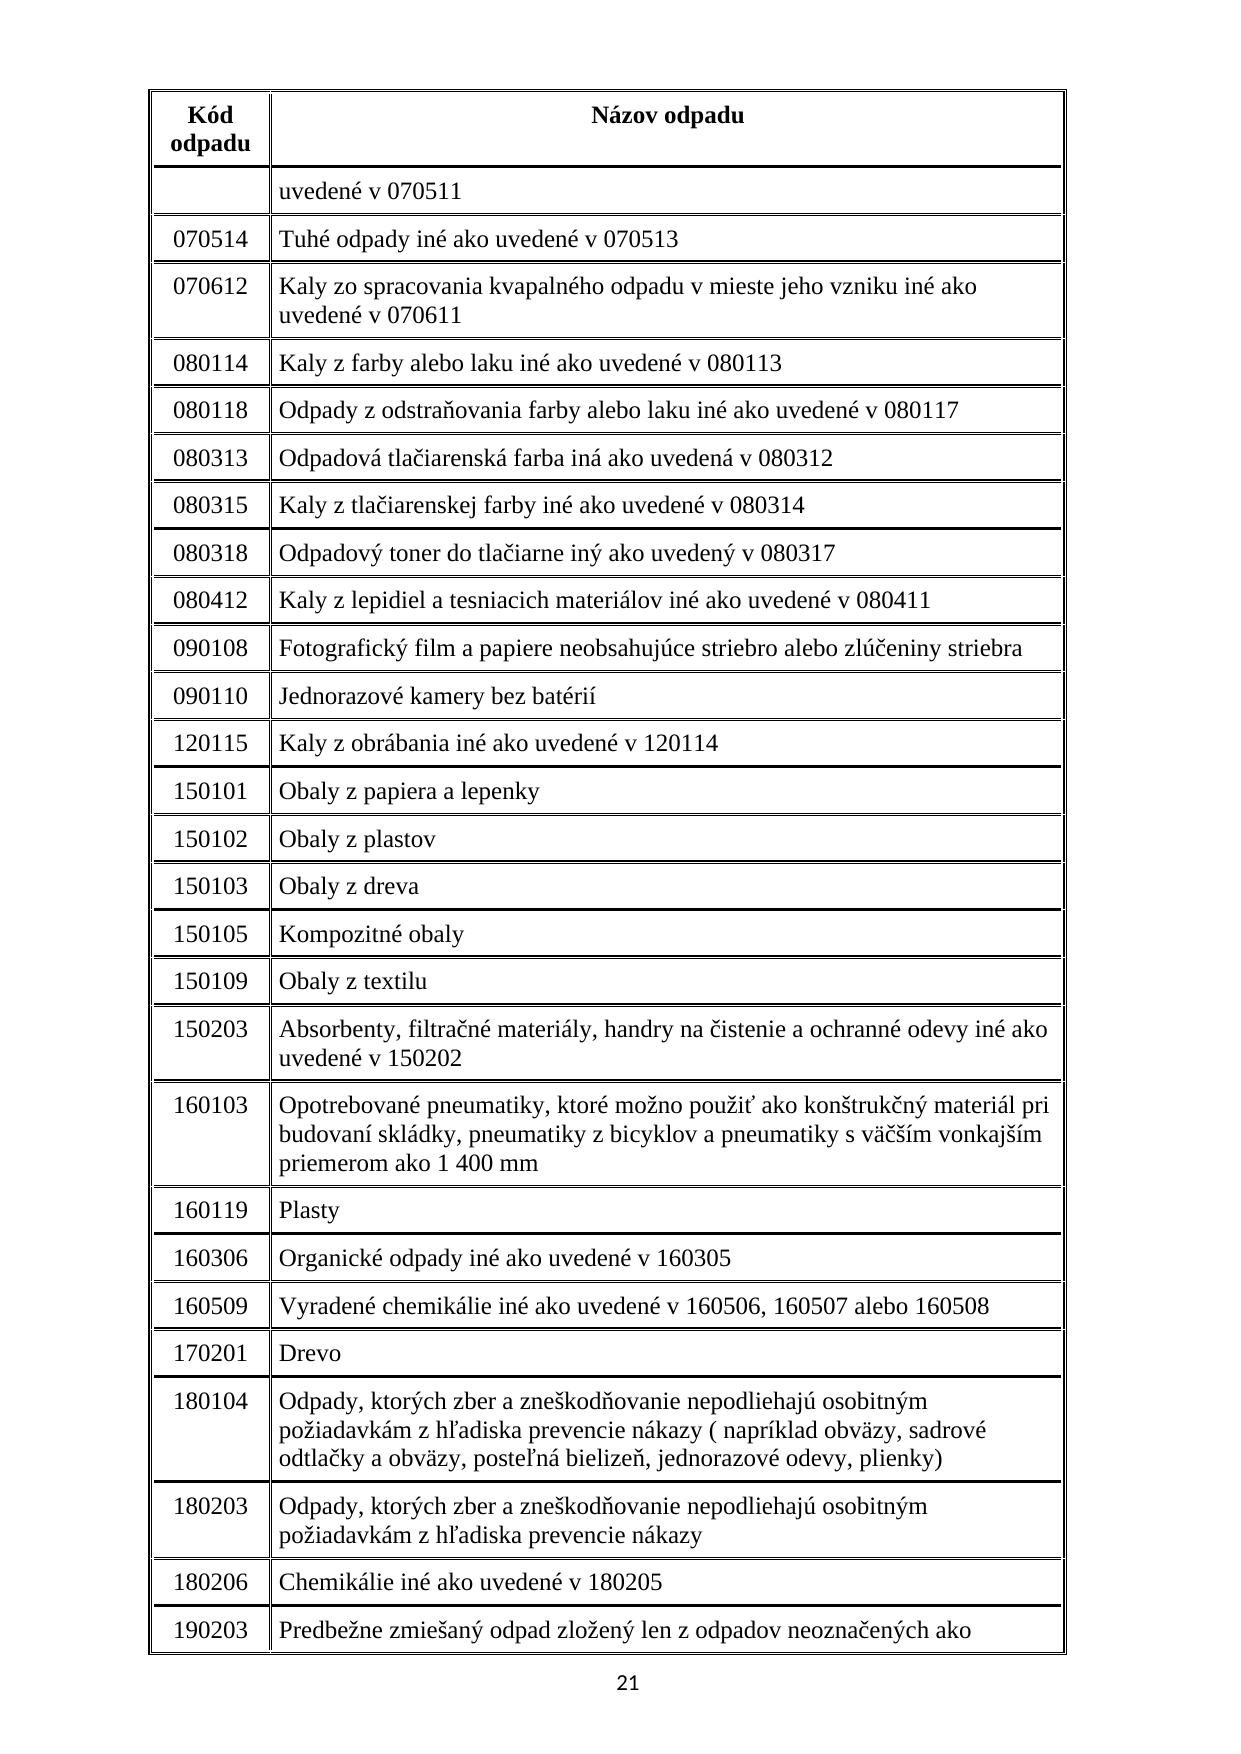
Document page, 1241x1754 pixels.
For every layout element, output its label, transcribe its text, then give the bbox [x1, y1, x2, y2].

table_cell Odpady z odstraňovania farby alebo laku iné ako uvedené v 080117 [272, 384, 1064, 432]
table_cell 080318 [152, 527, 269, 574]
table_cell 120115 [152, 718, 269, 765]
table_cell 150102 [150, 813, 271, 860]
table_cell Tuhé odpady iné ako uvedené v 070513 [271, 213, 1065, 260]
table_cell Obaly z papiera a lepenky [272, 765, 1063, 813]
table_cell 160119 [152, 1185, 269, 1232]
table_cell 150109 [152, 955, 269, 1003]
table_cell 080313 [150, 432, 271, 479]
table_cell Kaly z obrábania iné ako uvedené v 120114 [272, 718, 1064, 765]
table_cell Vyradené chemikálie iné ako uvedené v 160506, 160507 alebo 160508 [271, 1280, 1065, 1327]
table_cell 080315 [152, 479, 269, 527]
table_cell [272, 165, 1063, 213]
table_cell Plasty [272, 1185, 1064, 1232]
table_cell 070612 [152, 260, 269, 337]
table_cell Kaly zo spracovania kvapalného odpadu v mieste jeho vzniku iné ako uvedené v 070611 [272, 260, 1064, 337]
table_cell 190203 [152, 1604, 271, 1652]
table_cell Drevo [272, 1327, 1064, 1375]
table_cell Kaly z farby alebo laku iné ako uvedené v 080113 [271, 337, 1065, 384]
table_cell 090110 [150, 670, 271, 717]
table_cell 180104 [152, 1375, 269, 1480]
table_cell 160103 [152, 1079, 269, 1184]
table_cell Odpady, ktorých zber a zneškodňovanie nepodliehajú osobitným požiadavkám z hľadiska prevencie nákazy [272, 1480, 1063, 1556]
table_cell Odpadová tlačiarenská farba iná ako uvedená v 080312 [271, 432, 1065, 479]
table_cell 150101 [152, 765, 269, 813]
table_cell 170201 [152, 1327, 269, 1375]
table_cell Odpady, ktorých zber a zneškodňovanie nepodliehajú osobitným požiadavkám z hľadiska prevencie nákazy ( napríklad obväzy, sadrové odtlačky a obväzy, posteľná bielizeň, jednorazové odevy, plienky) [272, 1375, 1063, 1480]
table_cell 090108 [152, 622, 269, 670]
table_cell 150105 [150, 908, 269, 955]
table_cell 080114 [150, 337, 271, 384]
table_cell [271, 1604, 1063, 1652]
table_header Kód odpadu [152, 92, 271, 165]
table_cell 150103 [152, 860, 269, 908]
table_cell 070514 [150, 213, 271, 260]
table_cell 150203 [152, 1003, 269, 1079]
table_cell 080412 [152, 575, 269, 622]
table_cell 160306 [152, 1232, 269, 1280]
table_cell Kaly z tlačiarenskej farby iné ako uvedené v 080314 [272, 479, 1064, 527]
table_cell Fotografický film a papiere neobsahujúce striebro alebo zlúčeniny striebra [272, 622, 1064, 670]
table_cell 180203 [152, 1480, 269, 1556]
table_cell 180206 [152, 1556, 269, 1604]
table_cell Odpadový toner do tlačiarne iný ako uvedený v 080317 [272, 527, 1063, 574]
table_cell 070512 [152, 165, 269, 213]
table_cell Kompozitné obaly [272, 908, 1065, 955]
table_cell Opotrebované pneumatiky, ktoré možno použiť ako konštrukčný materiál pri budovaní skládky, pneumatiky z bicyklov a pneumatiky s väčším vonkajším priemerom ako 1 400 mm [272, 1079, 1064, 1184]
table_cell Organické odpady iné ako uvedené v 160305 [272, 1232, 1063, 1280]
table_cell Obaly z textilu [272, 955, 1064, 1003]
table_cell 080118 [152, 384, 269, 432]
table_cell Obaly z plastov [271, 813, 1065, 860]
table_cell Chemikálie iné ako uvedené v 180205 [272, 1556, 1064, 1604]
table_cell Jednorazové kamery bez batérií [271, 670, 1065, 717]
table_cell Absorbenty, filtračné materiály, handry na čistenie a ochranné odevy iné ako uvedené v 150202 [272, 1003, 1064, 1079]
table_header Názov odpadu [271, 92, 1063, 165]
table_cell 160509 [150, 1280, 271, 1327]
table_cell Kaly z lepidiel a tesniacich materiálov iné ako uvedené v 080411 [272, 575, 1064, 622]
table_cell Obaly z dreva [272, 860, 1064, 908]
